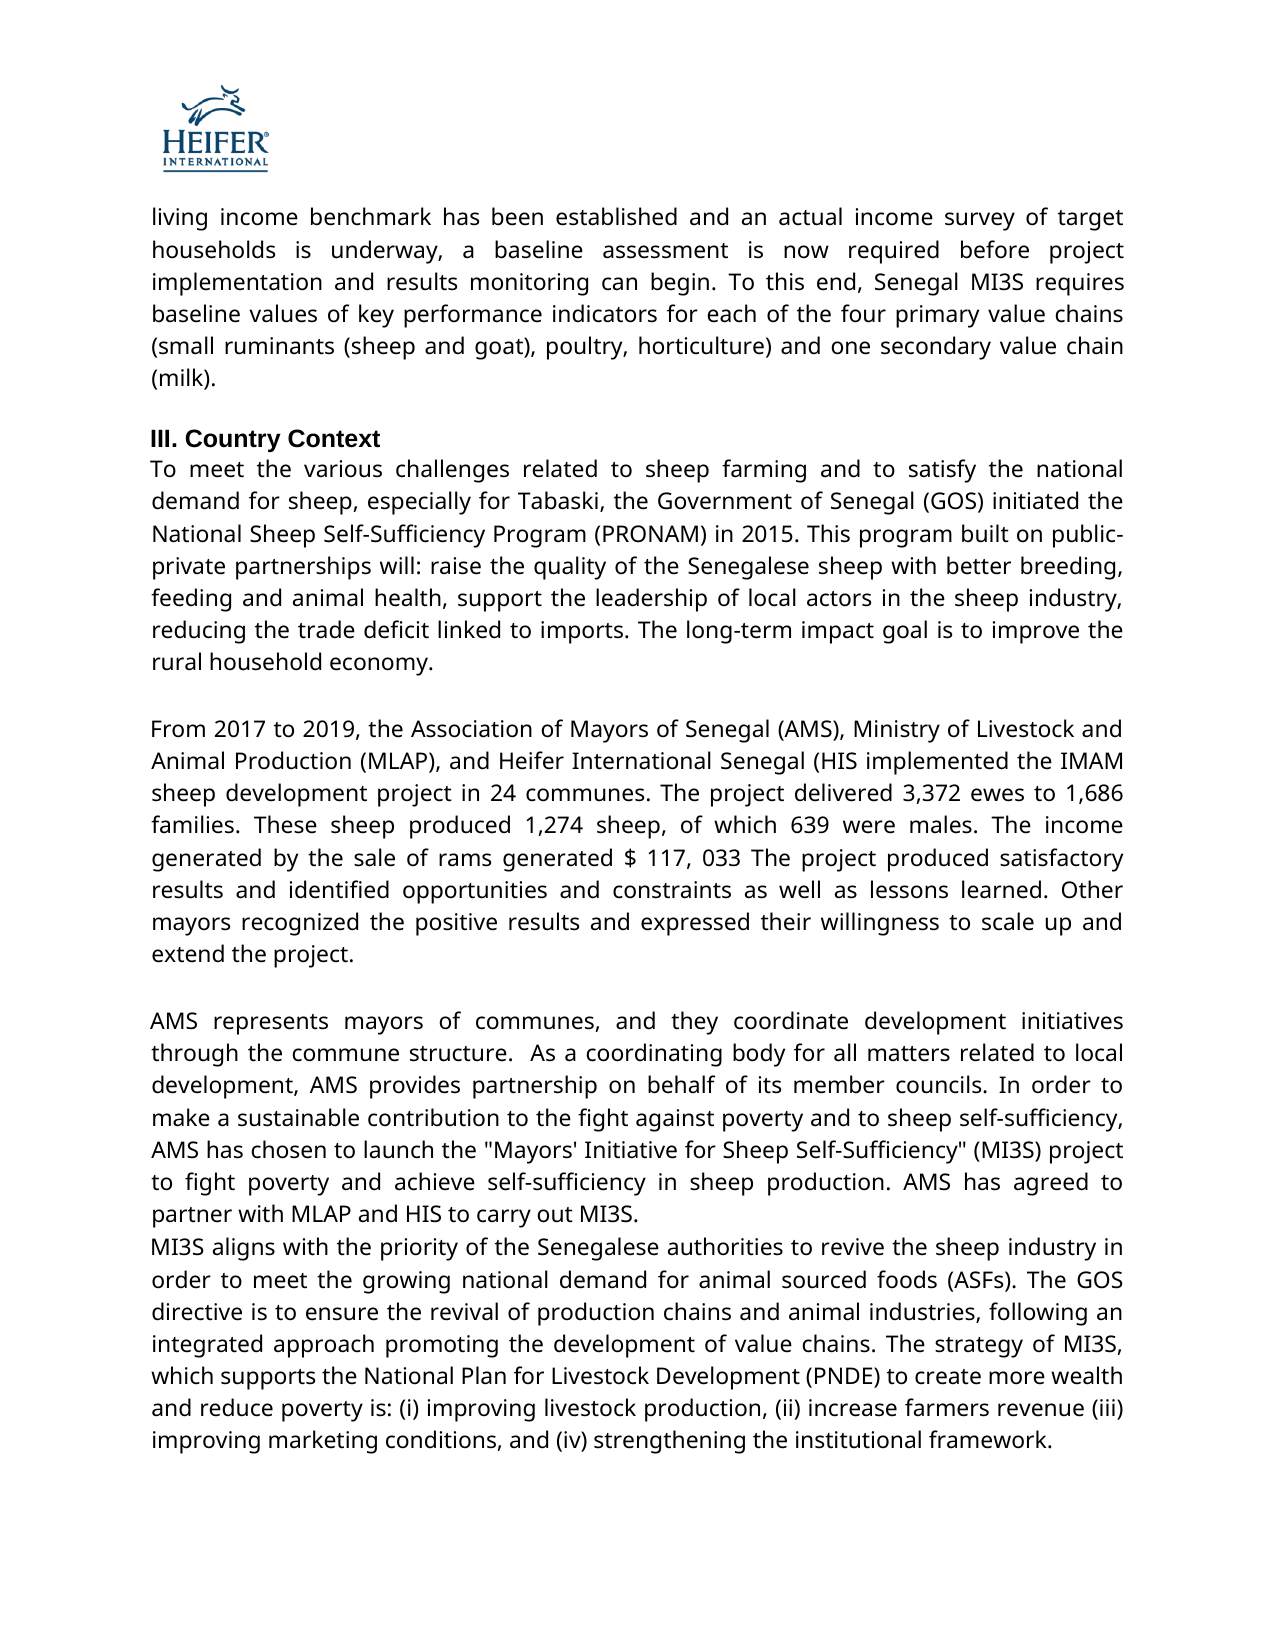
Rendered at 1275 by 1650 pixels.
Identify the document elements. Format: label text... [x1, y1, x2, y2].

text AMS represents mayors of communes, and they coordinate development initiatives through the commune structure. As a coordinating body for all matters related to local development, AMS provides partnership on behalf of its member councils. In order to make a sustainable contribution to the fight against poverty and to sheep self-sufficiency, AMS has chosen to launch the "Mayors' Initiative for Sheep Self-Sufficiency" (MI3S) project to fight poverty and achieve self-sufficiency in sheep production. AMS has agreed to partner with MLAP and HIS to carry out MI3S. [150, 1005, 1125, 1229]
text MI3S aligns with the priority of the Senegalese authorities to revive the sheep industry in order to meet the growing national demand for animal sourced foods (ASFs). The GOS directive is to ensure the revival of production chains and animal industries, following an integrated approach promoting the development of value chains. The strategy of MI3S, which supports the National Plan for Livestock Development (PNDE) to create more wealth and reduce poverty is: (i) improving livestock production, (ii) increase farmers revenue (iii) improving marketing conditions, and (iv) strengthening the institutional framework. [150, 1231, 1125, 1456]
text To meet the various challenges related to sheep farming and to satisfy the national demand for sheep, especially for Tabaski, the Government of Senegal (GOS) initiated the National Sheep Self-Sufficiency Program (PRONAM) in 2015. This program built on public-private partnerships will: raise the quality of the Senegalese sheep with better breeding, feeding and animal health, support the leadership of local actors in the sheep industry, reducing the trade deficit linked to imports. The long-term impact goal is to improve the rural household economy. [150, 453, 1125, 677]
picture [152, 75, 285, 175]
text III. Country Context [150, 424, 1125, 453]
text From 2017 to 2019, the Association of Mayors of Senegal (AMS), Ministry of Livestock and Animal Production (MLAP), and Heifer International Senegal (HIS implemented the IMAM sheep development project in 24 communes. The project delivered 3,372 ewes to 1,686 families. These sheep produced 1,274 sheep, of which 639 were males. The income generated by the sale of rams generated $ 117, 033 The project produced satisfactory results and identified opportunities and constraints as well as lessons learned. Other mayors recognized the positive results and expressed their willingness to scale up and extend the project. [150, 713, 1125, 969]
